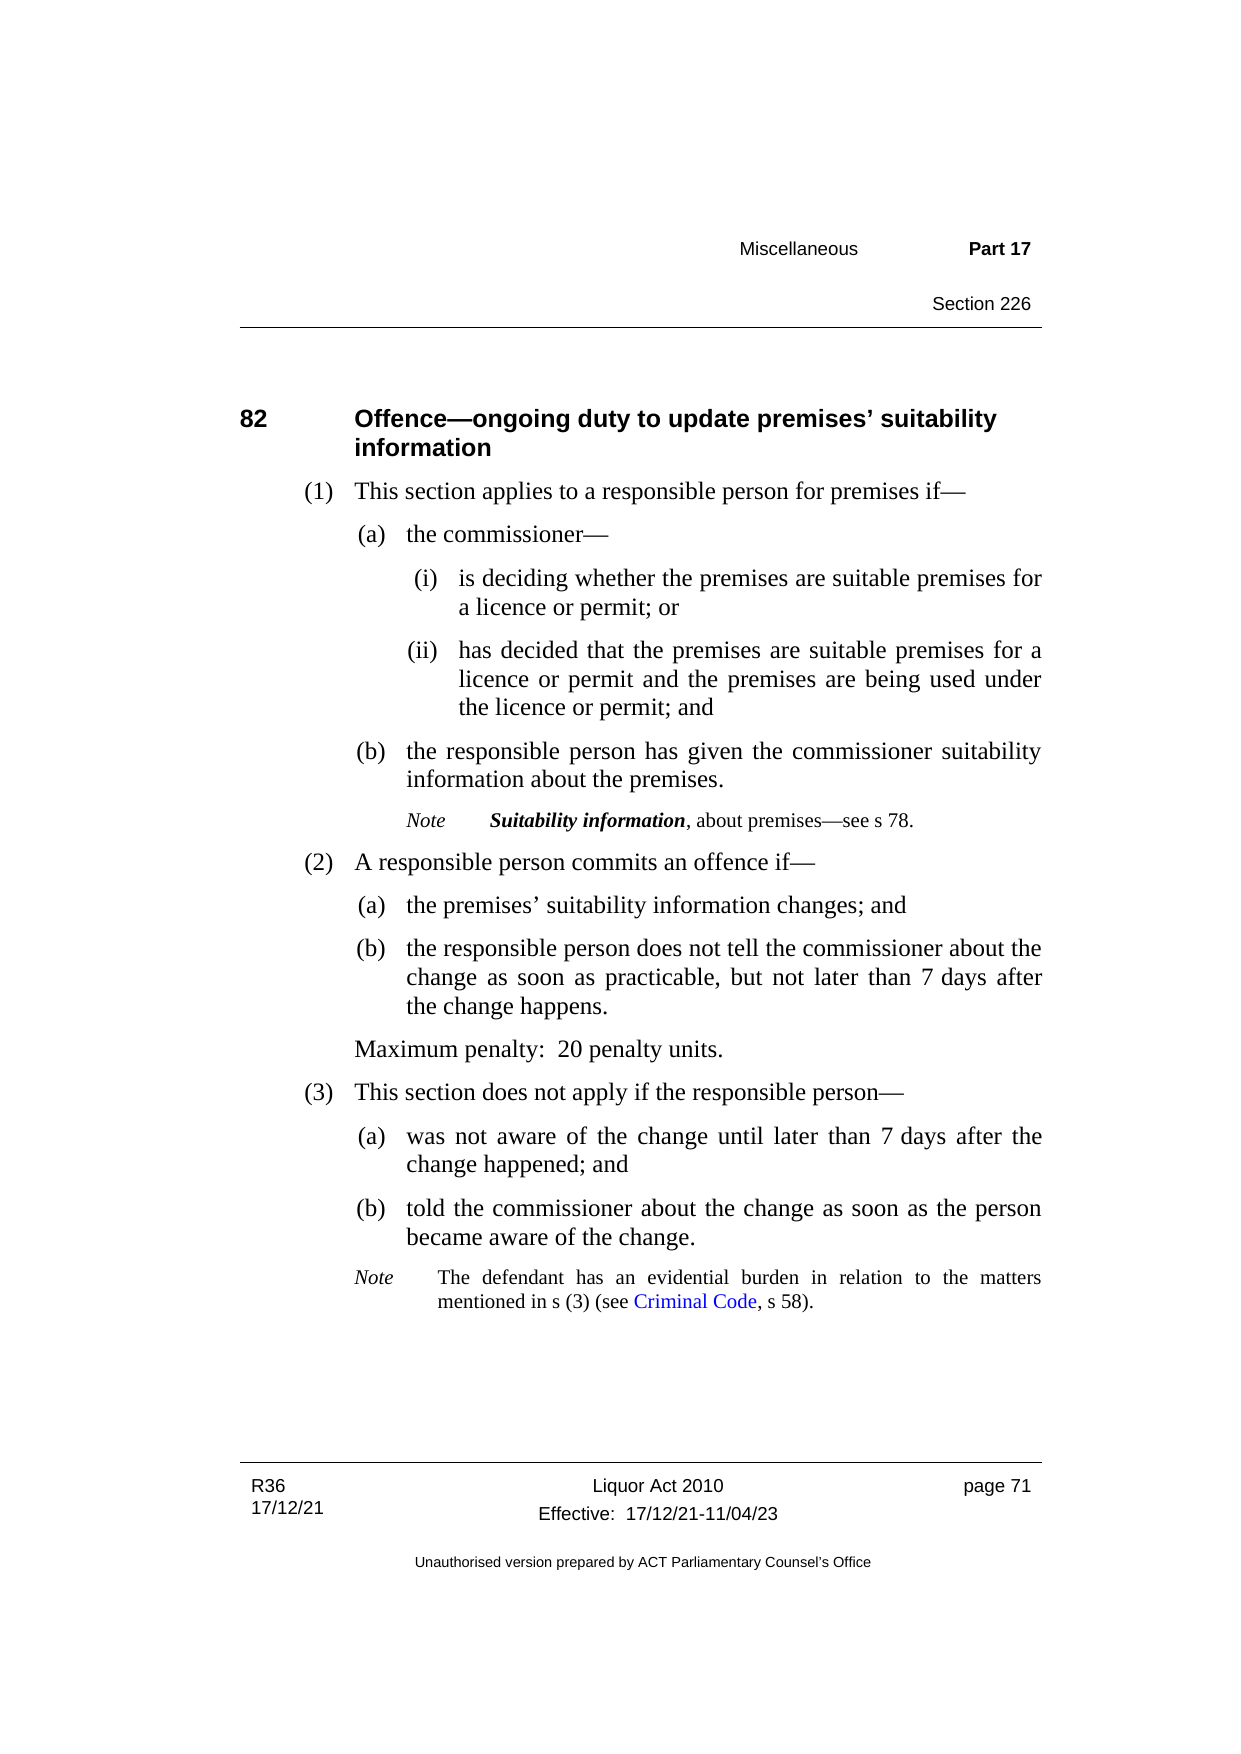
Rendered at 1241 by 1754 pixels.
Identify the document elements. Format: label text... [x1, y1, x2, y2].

text (a) the commissioner— [239, 519, 1042, 548]
text (b) the responsible person has given the commissioner suitability information about the premises. [239, 736, 1042, 793]
text 82 Offence—ongoing duty to update premises’ suitability information [239, 404, 1042, 462]
text Note The defendant has an evidential burden in relation to the matters mentioned in s (3) (see Criminal Code, s 58). [354, 1265, 1042, 1313]
text (1) This section applies to a responsible person for premises if— [239, 476, 1042, 505]
text Note Suitability information, about premises—see s 78. [406, 808, 1042, 832]
text Maximum penalty: 20 penalty units. [354, 1034, 1042, 1063]
text (3) This section does not apply if the responsible person— [239, 1077, 1042, 1106]
text (2) A responsible person commits an offence if— [239, 847, 1042, 875]
text (a) the premises’ suitability information changes; and [239, 890, 1042, 919]
text (b) the responsible person does not tell the commissioner about the change as soon as practicable, but not later than 7 days after the change happens. [239, 933, 1042, 1019]
text (i) is deciding whether the premises are suitable premises for a licence or permit; or [239, 563, 1042, 620]
text (ii) has decided that the premises are suitable premises for a licence or permit and the premises are being used under the licence or permit; and [239, 635, 1042, 721]
text (a) was not aware of the change until later than 7 days after the change happened; and [239, 1121, 1042, 1178]
text (b) told the commissioner about the change as soon as the person became aware of the change. [239, 1193, 1042, 1250]
